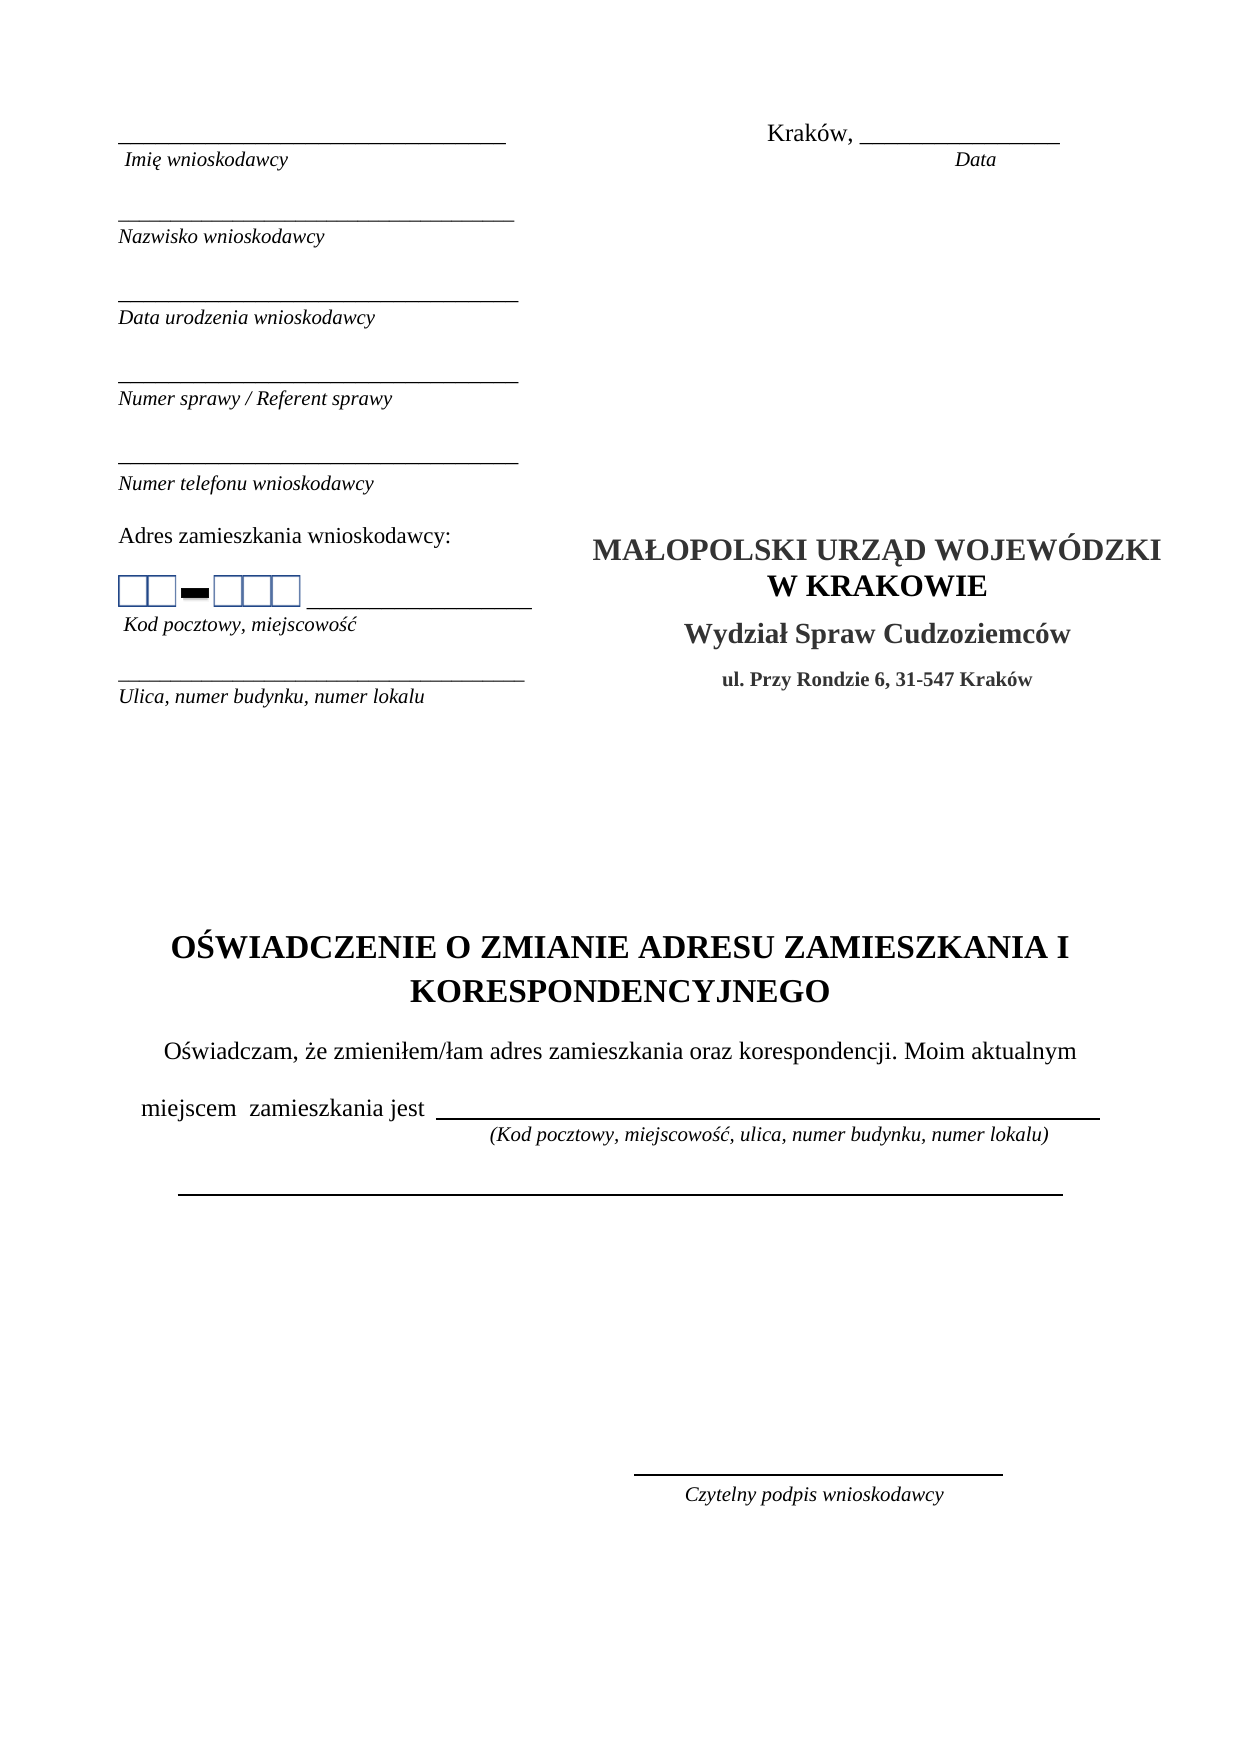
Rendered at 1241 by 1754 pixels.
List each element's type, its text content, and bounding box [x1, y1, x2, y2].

text Numer sprawy / Referent sprawy [118, 386, 1122, 410]
text (Kod pocztowy, miejscowość, ulica, numer budynku, numer lokalu) [118, 1122, 1122, 1146]
text ________________________________ [118, 276, 1122, 305]
text Imię wnioskodawcy Data [118, 147, 1122, 171]
text _______________________________________ [118, 660, 1122, 684]
text Ulica, numer budynku, numer lokalu [118, 684, 1122, 708]
text Nazwisko wnioskodawcy [118, 224, 1122, 248]
text Adres zamieszkania wnioskodawcy: [118, 523, 1122, 549]
text Oświadczam, że zmieniłem/łam adres zamieszkania oraz korespondencji. Moim aktualnym [118, 1036, 1122, 1065]
text miejscem zamieszkania jest [118, 1093, 1122, 1122]
text Numer telefonu wnioskodawcy [118, 471, 1122, 495]
picture [118, 575, 177, 607]
text ________________________________ [118, 357, 1122, 386]
text Data urodzenia wnioskodawcy [118, 305, 1122, 329]
text _______________________________ Kraków, ________________ [118, 118, 1122, 147]
text Czytelny podpis wnioskodawcy [118, 1451, 1122, 1507]
picture [213, 575, 301, 607]
text __________________ [118, 575, 1122, 612]
text OŚWIADCZENIE O ZMIANIE ADRESU ZAMIESZKANIA I KORESPONDENCYJNEGO [118, 927, 1122, 1009]
text ______________________________________ [118, 200, 1122, 224]
text Kod pocztowy, miejscowość [118, 612, 1122, 636]
text ________________________________ [118, 438, 1122, 467]
